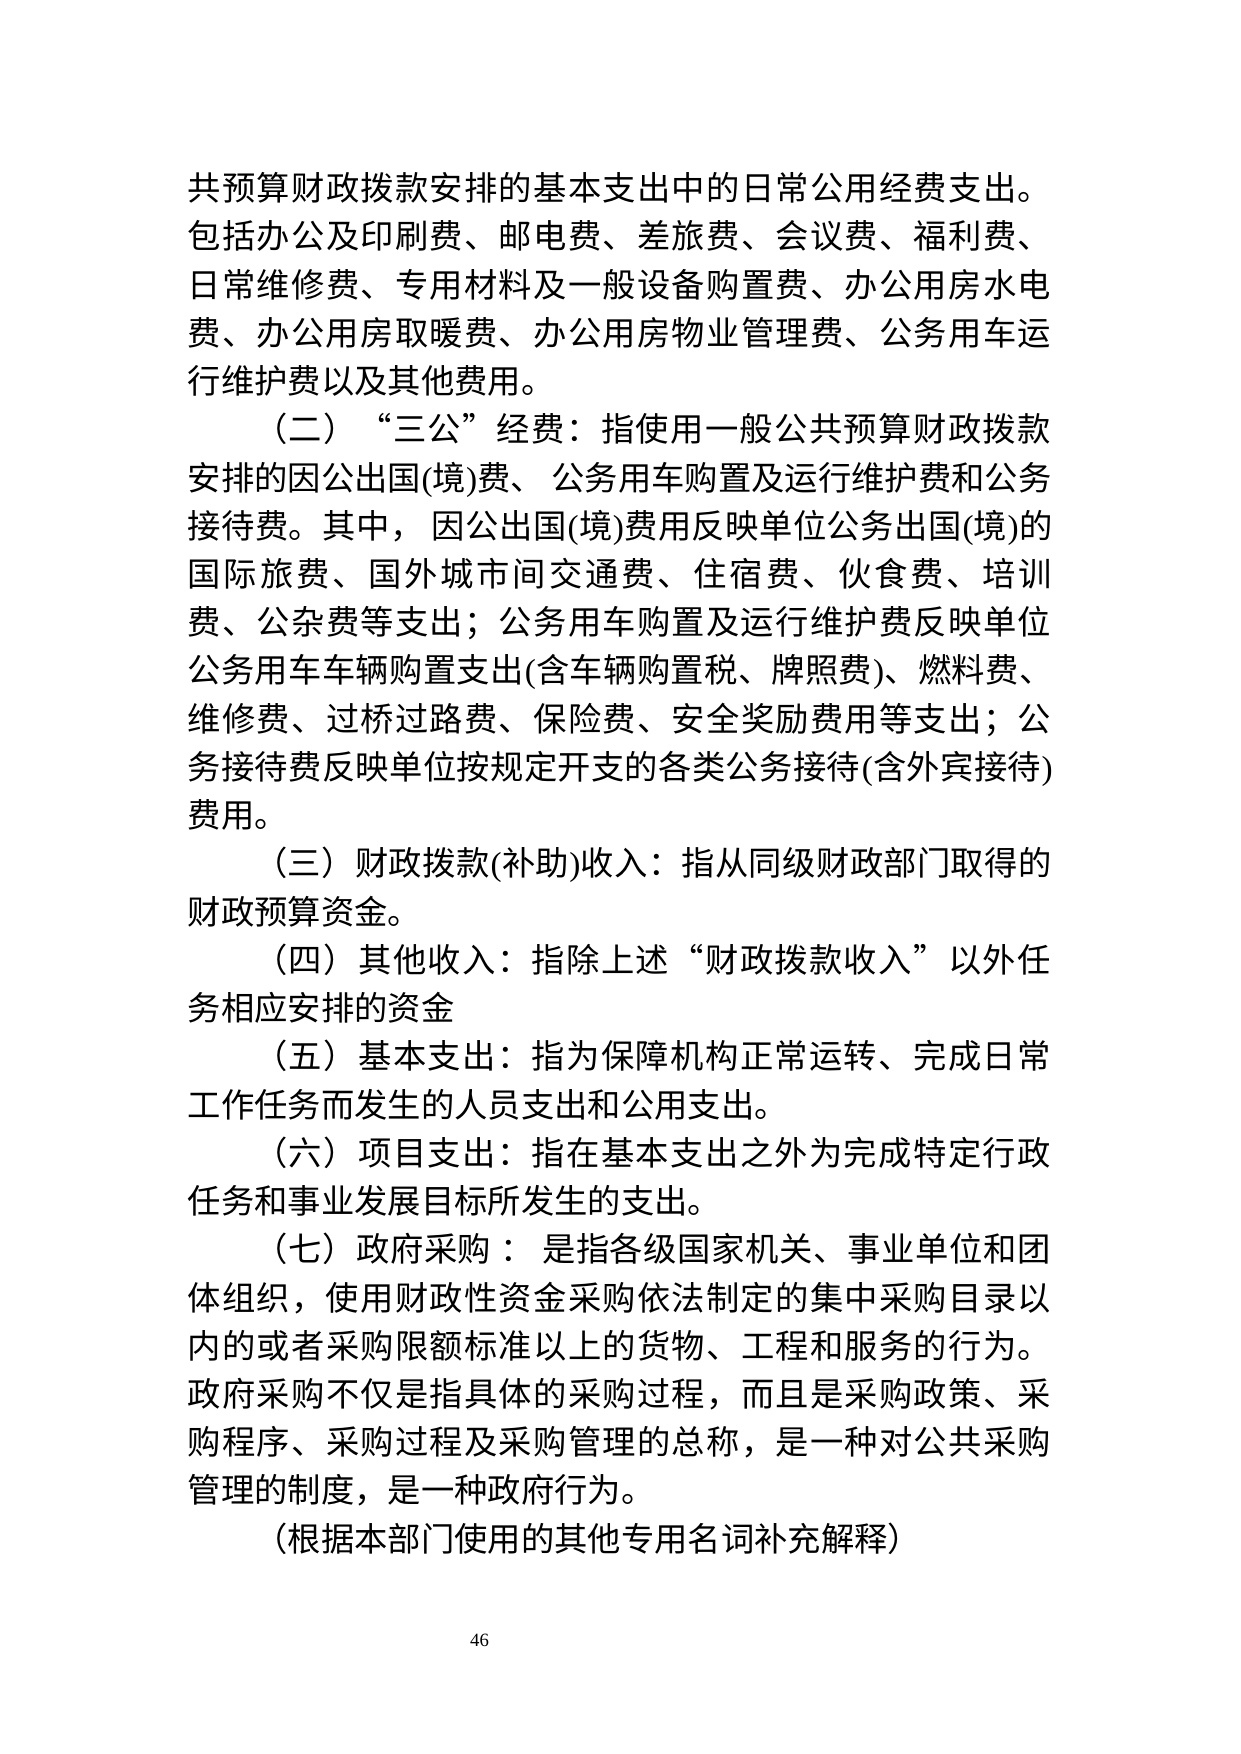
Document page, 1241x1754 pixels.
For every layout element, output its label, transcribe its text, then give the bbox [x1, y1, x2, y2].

text （二）“三公”经费：指使用一般公共预算财政拨款安排的因公出国(境)费、 公务用车购置及运行维护费和公务接待费。其中， 因公出国(境)费用反映单位公务出国(境)的国际旅费、国外城市间交通费、住宿费、伙食费、培训费、公杂费等支出；公务用车购置及运行维护费反映单位公务用车车辆购置支出(含车辆购置税、牌照费)、燃料费、维修费、过桥过路费、保险费、安全奖励费用等支出；公务接待费反映单位按规定开支的各类公务接待(含外宾接待)费用。 [187, 403, 1053, 837]
text （六）项目支出：指在基本支出之外为完成特定行政任务和事业发展目标所发生的支出。 [187, 1127, 1053, 1223]
text （三）财政拨款(补助)收入：指从同级财政部门取得的财政预算资金。 [187, 837, 1053, 934]
text （五）基本支出：指为保障机构正常运转、完成日常工作任务而发生的人员支出和公用支出。 [187, 1030, 1053, 1127]
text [187, 162, 1053, 403]
text （四）其他收入：指除上述“财政拨款收入”以外任务相应安排的资金 [187, 934, 1053, 1030]
text （七）政府采购 ： 是指各级国家机关、事业单位和团体组织，使用财政性资金采购依法制定的集中采购目录以内的或者采购限额标准以上的货物、工程和服务的行为。政府采购不仅是指具体的采购过程，而且是采购政策、采购程序、采购过程及采购管理的总称，是一种对公共采购管理的制度，是一种政府行为。 [187, 1223, 1053, 1512]
text （根据本部门使用的其他专用名词补充解释） [187, 1512, 1053, 1561]
